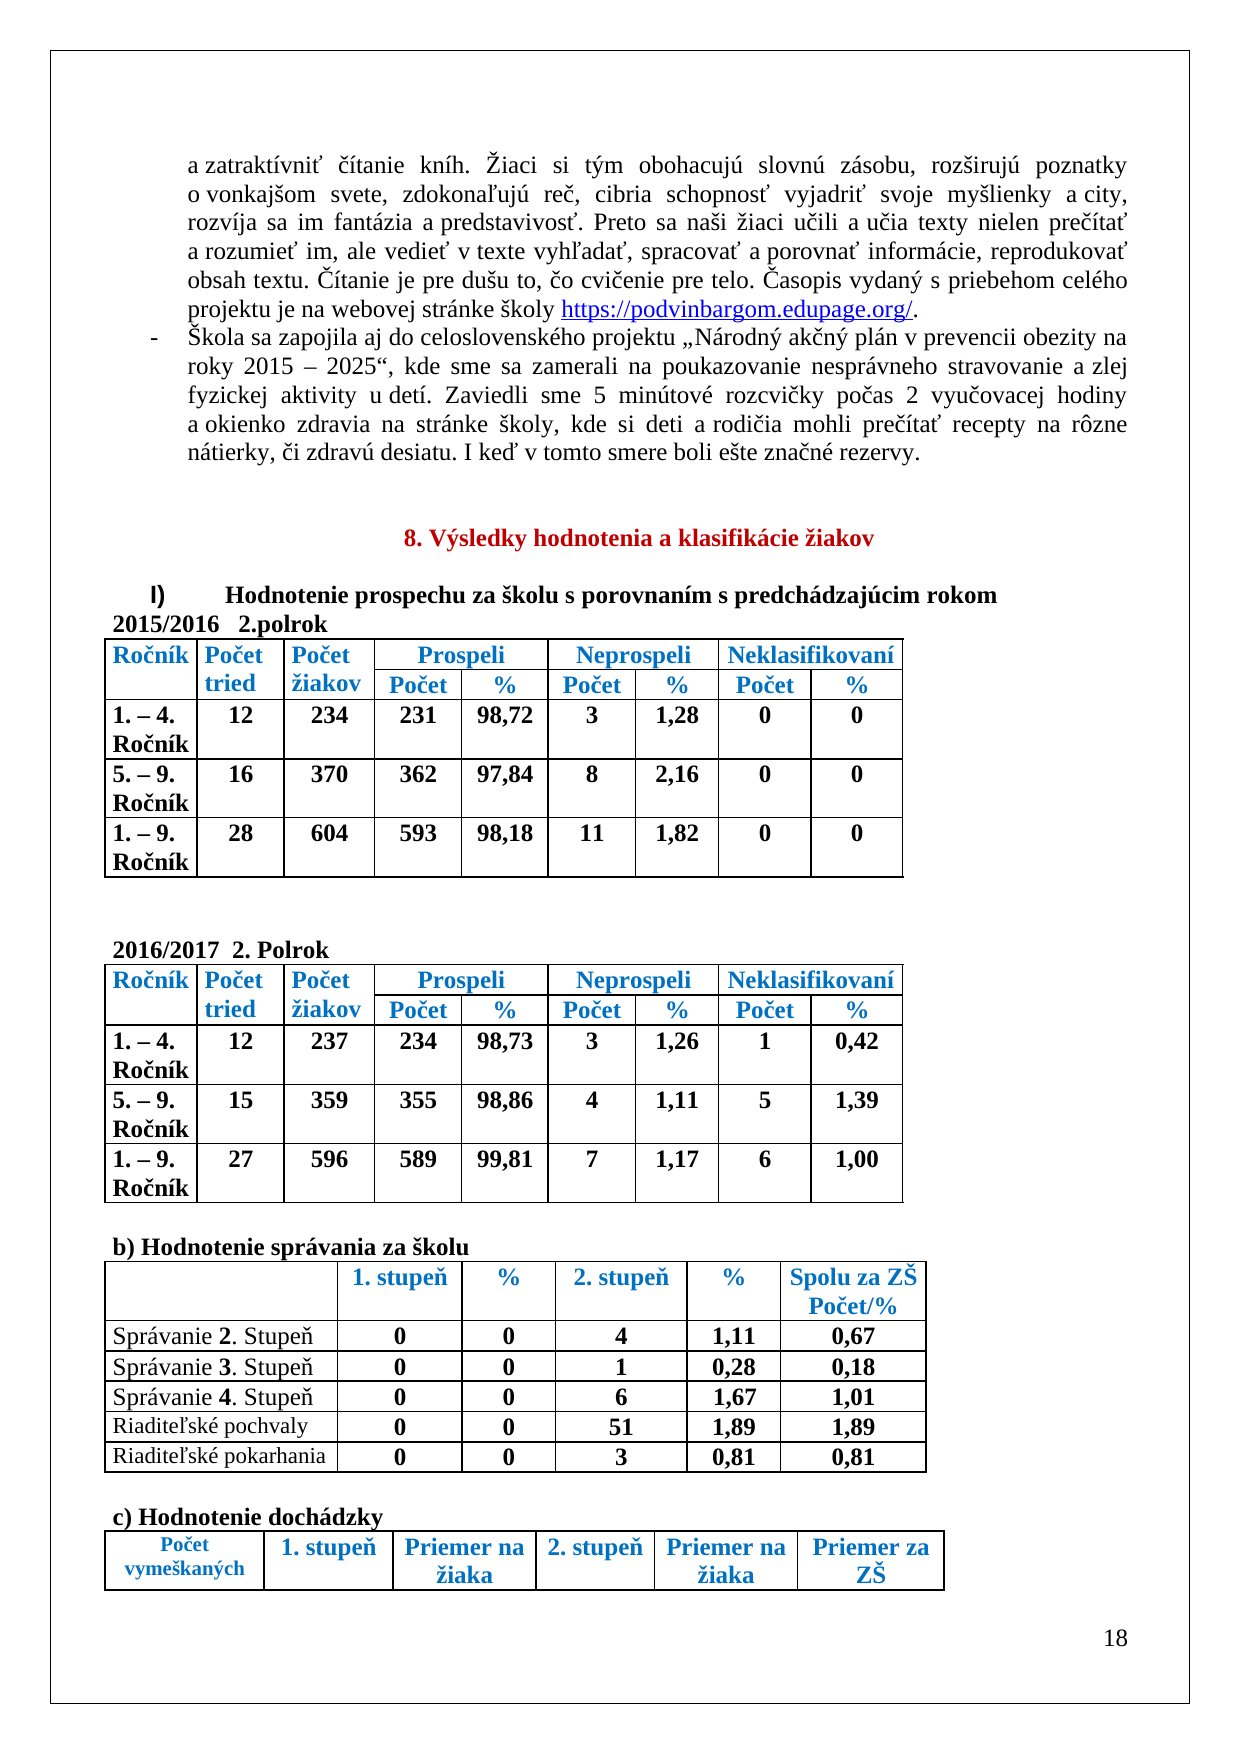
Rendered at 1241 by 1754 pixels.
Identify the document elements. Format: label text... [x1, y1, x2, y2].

table_cell 6 [719, 1144, 810, 1202]
table_cell 0,81 [688, 1443, 780, 1471]
table_cell 359 [285, 1085, 374, 1142]
table_cell 98,86 [462, 1085, 547, 1142]
table_cell % [812, 996, 902, 1024]
table_cell 1,11 [636, 1085, 718, 1142]
table_cell Riaditeľské pochvaly [106, 1412, 337, 1441]
text c) Hodnotenie dochádzky [112, 1502, 1128, 1530]
table_cell 4 [556, 1321, 686, 1350]
table_cell 596 [285, 1144, 374, 1202]
table_header % [463, 1262, 555, 1320]
table_cell 27 [198, 1144, 283, 1202]
table_cell % [812, 670, 902, 699]
table_cell 1,26 [636, 1026, 718, 1083]
table_header Prospeli [375, 640, 547, 668]
table_cell 0 [812, 700, 902, 758]
table_cell 1,89 [781, 1412, 925, 1441]
table_cell 234 [285, 700, 374, 758]
table_header % [688, 1262, 780, 1320]
table_header Ročník [106, 640, 196, 699]
table_cell 1 [719, 1026, 810, 1083]
list Škola sa zapojila aj do celoslovenského projektu „Národný akčný plán v prevencii obezity na roky 2015 – 2025“, kde sme sa zamerali na poukazovanie nesprávneho stravovanie a zlej fyzickej aktivity u detí. Zaviedli sme 5 minútové rozcvičky počas 2 vyučovacej hodiny a okienko zdravia na stránke školy, kde si deti a rodičia mohli prečítať recepty na rôzne nátierky, či zdravú desiatu. I keď v tomto smere boli ešte značné rezervy. [150, 322, 1128, 466]
table_cell % [636, 670, 718, 699]
table_header 2. stupeň [537, 1532, 654, 1589]
table_cell 604 [285, 818, 374, 876]
table_cell 12 [198, 1026, 283, 1083]
table_cell 99,81 [462, 1144, 547, 1202]
table_cell 0 [719, 760, 810, 817]
table_cell 0,67 [781, 1321, 925, 1350]
table_header Počet žiakov [285, 640, 374, 699]
table_cell 0 [463, 1382, 555, 1411]
table_cell 1,89 [688, 1412, 780, 1441]
table_cell 4 [549, 1085, 635, 1142]
table_header [106, 1262, 337, 1320]
table_cell 370 [285, 760, 374, 817]
table_cell Správanie 2. Stupeň [106, 1321, 337, 1350]
table_cell 589 [375, 1144, 461, 1202]
table_cell % [462, 996, 547, 1024]
table_header Prospeli [375, 965, 547, 994]
table_cell 1,82 [636, 818, 718, 876]
table_header Ročník [106, 965, 196, 1024]
table_cell 1. – 9. Ročník [106, 818, 196, 876]
table_cell 6 [556, 1382, 686, 1411]
table_header Priemer na žiaka [394, 1532, 535, 1589]
table_header 1. stupeň [265, 1532, 392, 1589]
text 2015/2016 2.polrok [112, 609, 1128, 638]
text 8. Výsledky hodnotenia a klasifikácie žiakov [150, 523, 1128, 552]
table_cell 0 [338, 1443, 461, 1471]
table_cell 1,67 [688, 1382, 780, 1411]
table_cell 1,11 [688, 1321, 780, 1350]
table_cell 15 [198, 1085, 283, 1142]
table_cell 5. – 9. Ročník [106, 760, 196, 817]
table_cell 0,42 [812, 1026, 902, 1083]
table_header Neprospeli [549, 640, 718, 668]
table_cell Správanie 4. Stupeň [106, 1382, 337, 1411]
table_cell Počet [719, 996, 810, 1024]
table_cell 0 [719, 700, 810, 758]
table_cell 98,73 [462, 1026, 547, 1083]
table_cell 98,18 [462, 818, 547, 876]
table_cell 11 [549, 818, 635, 876]
table_cell 0 [812, 818, 902, 876]
table_cell 593 [375, 818, 461, 876]
table_cell 3 [549, 1026, 635, 1083]
table_cell Riaditeľské pokarhania [106, 1443, 337, 1471]
table_cell 0,28 [688, 1352, 780, 1380]
table_cell 51 [556, 1412, 686, 1441]
table_cell 0,18 [781, 1352, 925, 1380]
list Hodnotenie prospechu za školu s porovnaním s predchádzajúcim rokom [150, 581, 1128, 609]
text 2016/2017 2. Polrok [112, 935, 1128, 964]
table_cell 1,01 [781, 1382, 925, 1411]
table_cell 12 [198, 700, 283, 758]
table_cell 1. – 4. Ročník [106, 700, 196, 758]
text b) Hodnotenie správania za školu [112, 1232, 1128, 1261]
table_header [106, 1532, 263, 1589]
table_cell 0 [812, 760, 902, 817]
table_cell 1 [556, 1352, 686, 1380]
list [150, 150, 1128, 322]
table_header Neklasifikovaní [719, 965, 902, 994]
table_cell 1,39 [812, 1085, 902, 1142]
table_cell 0 [463, 1443, 555, 1471]
table_cell 0 [338, 1352, 461, 1380]
table_cell 0 [463, 1412, 555, 1441]
table_cell % [636, 996, 718, 1024]
table_cell 28 [198, 818, 283, 876]
table_cell 0,81 [781, 1443, 925, 1471]
table_cell 355 [375, 1085, 461, 1142]
table_cell 5 [719, 1085, 810, 1142]
table_cell 1,17 [636, 1144, 718, 1202]
table_cell 0 [719, 818, 810, 876]
table_cell 97,84 [462, 760, 547, 817]
table_cell 234 [375, 1026, 461, 1083]
table_cell Správanie 3. Stupeň [106, 1352, 337, 1380]
table_cell 0 [463, 1321, 555, 1350]
table_header 2. stupeň [556, 1262, 686, 1320]
table_cell 237 [285, 1026, 374, 1083]
table_header Priemer za ZŠ [798, 1532, 943, 1589]
table_cell 1,00 [812, 1144, 902, 1202]
table_cell 0 [338, 1321, 461, 1350]
table_cell 1. – 4. Ročník [106, 1026, 196, 1083]
table_cell 3 [549, 700, 635, 758]
table_cell % [462, 670, 547, 699]
table_cell Počet [549, 996, 635, 1024]
table_cell Počet [375, 670, 461, 699]
table_header Počet tried [198, 965, 283, 1024]
table_header Neklasifikovaní [719, 640, 902, 668]
table_cell 1. – 9. Ročník [106, 1144, 196, 1202]
table_cell 0 [338, 1412, 461, 1441]
table_header 1. stupeň [338, 1262, 461, 1320]
table_cell Počet [719, 670, 810, 699]
table_header Priemer na žiaka [655, 1532, 797, 1589]
table_cell Počet [549, 670, 635, 699]
table_header Neprospeli [549, 965, 718, 994]
table_cell 231 [375, 700, 461, 758]
table_header Spolu za ZŠ Počet/% [781, 1262, 925, 1320]
table_cell 98,72 [462, 700, 547, 758]
table_cell 0 [463, 1352, 555, 1380]
table_cell Počet [375, 996, 461, 1024]
table_cell 1,28 [636, 700, 718, 758]
table_cell 5. – 9. Ročník [106, 1085, 196, 1142]
table_cell 16 [198, 760, 283, 817]
table_cell 7 [549, 1144, 635, 1202]
table_cell 362 [375, 760, 461, 817]
table_cell 8 [549, 760, 635, 817]
table_header Počet tried [198, 640, 283, 699]
table_cell 3 [556, 1443, 686, 1471]
table_header Počet žiakov [285, 965, 374, 1024]
table_cell 0 [338, 1382, 461, 1411]
table_cell 2,16 [636, 760, 718, 817]
